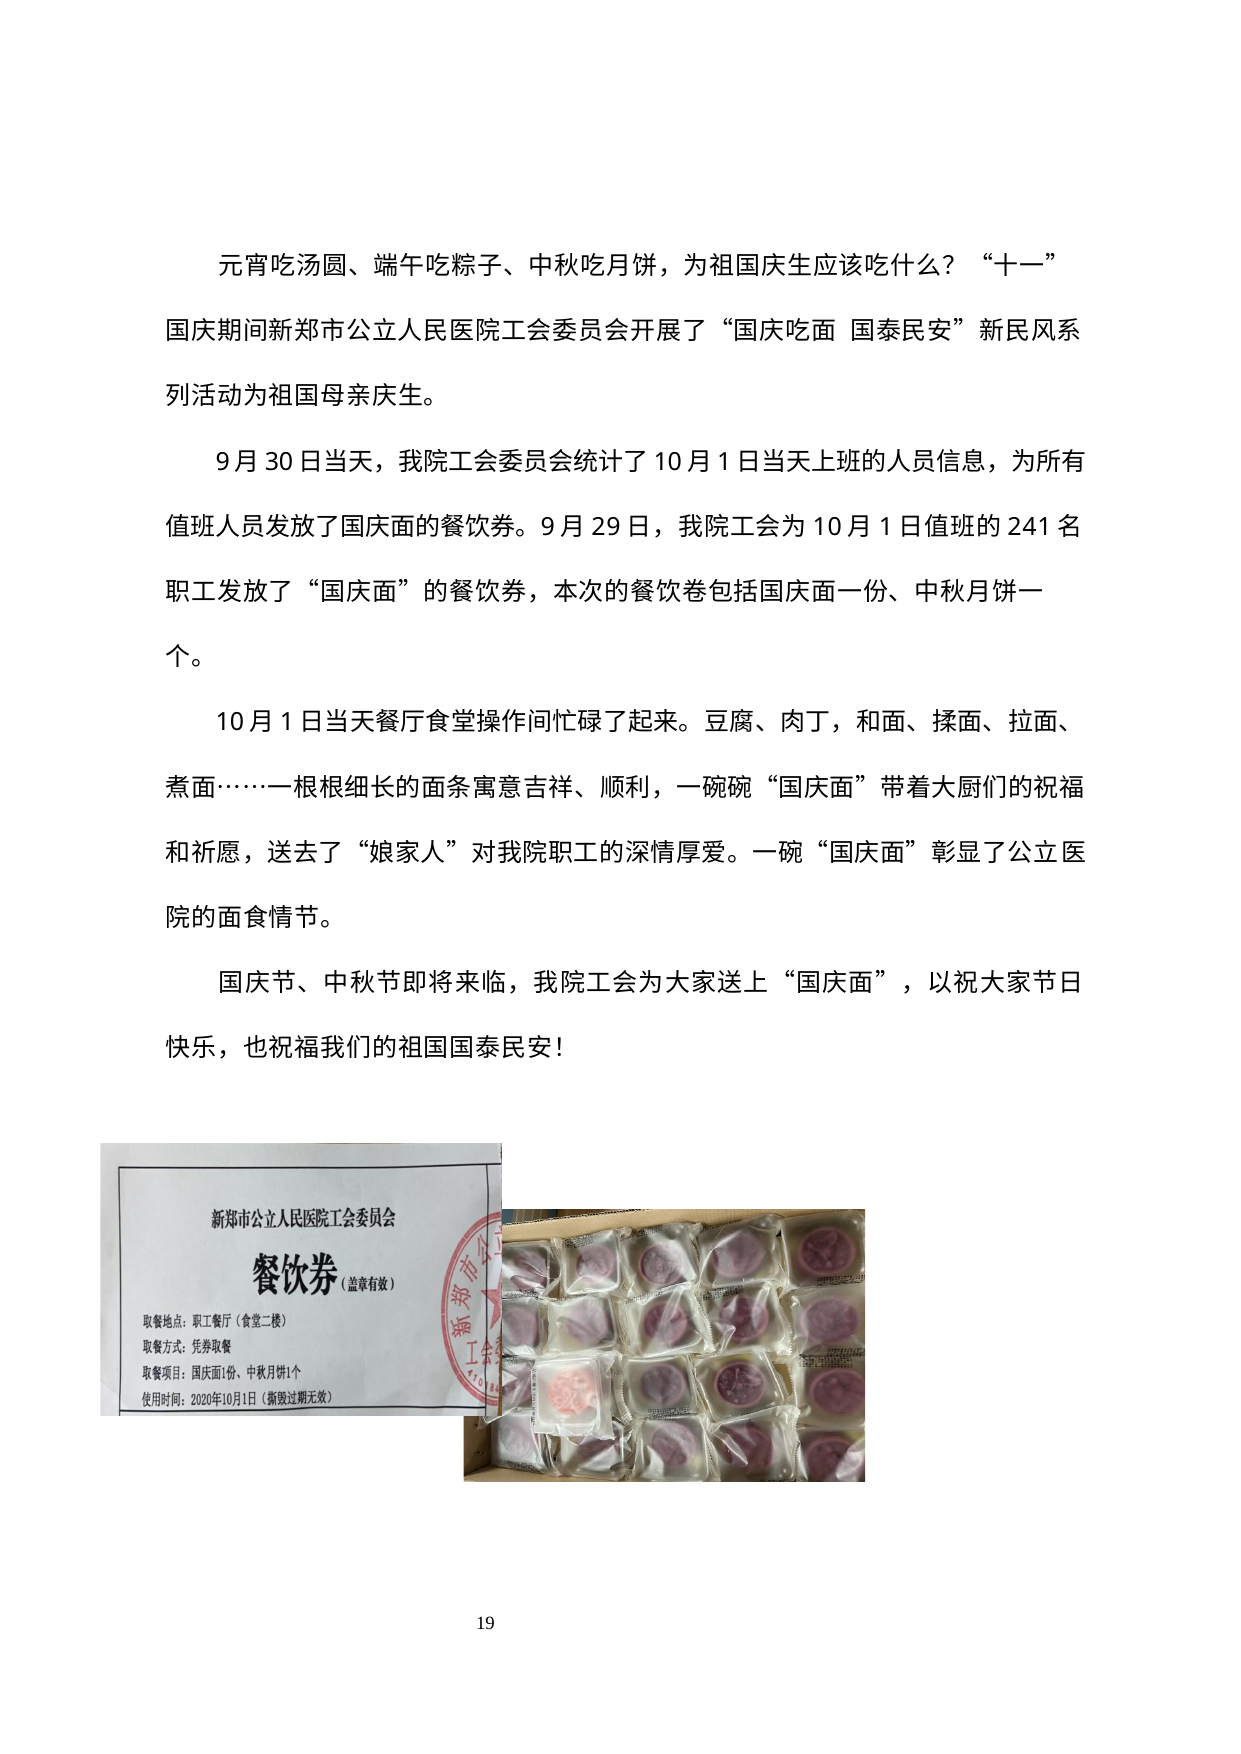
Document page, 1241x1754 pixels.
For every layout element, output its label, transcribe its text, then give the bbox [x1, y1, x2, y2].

text 9月30日当天，我院工会委员会统计了10月1日当天上班的人员信息，为所有值班人员发放了国庆面的餐饮券。9月29日，我院工会为10月1日值班的241名职工发放了“国庆面”的餐饮券，本次的餐饮卷包括国庆面一份、中秋月饼一个。 [165, 426, 1087, 687]
picture [100, 1143, 865, 1482]
text 10月1日当天餐厅食堂操作间忙碌了起来。豆腐、肉丁，和面、揉面、拉面、煮面……一根根细长的面条寓意吉祥、顺利，一碗碗“国庆面”带着大厨们的祝福和祈愿，送去了“娘家人”对我院职工的深情厚爱。一碗“国庆面”彰显了公立医院的面食情节。 [165, 687, 1087, 948]
text 元宵吃汤圆、端午吃粽子、中秋吃月饼，为祖国庆生应该吃什么？“十一”国庆期间新郑市公立人民医院工会委员会开展了“国庆吃面 国泰民安”新民风系列活动为祖国母亲庆生。 [165, 231, 1087, 426]
text 国庆节、中秋节即将来临，我院工会为大家送上“国庆面”，以祝大家节日快乐，也祝福我们的祖国国泰民安！ [165, 948, 1087, 1078]
